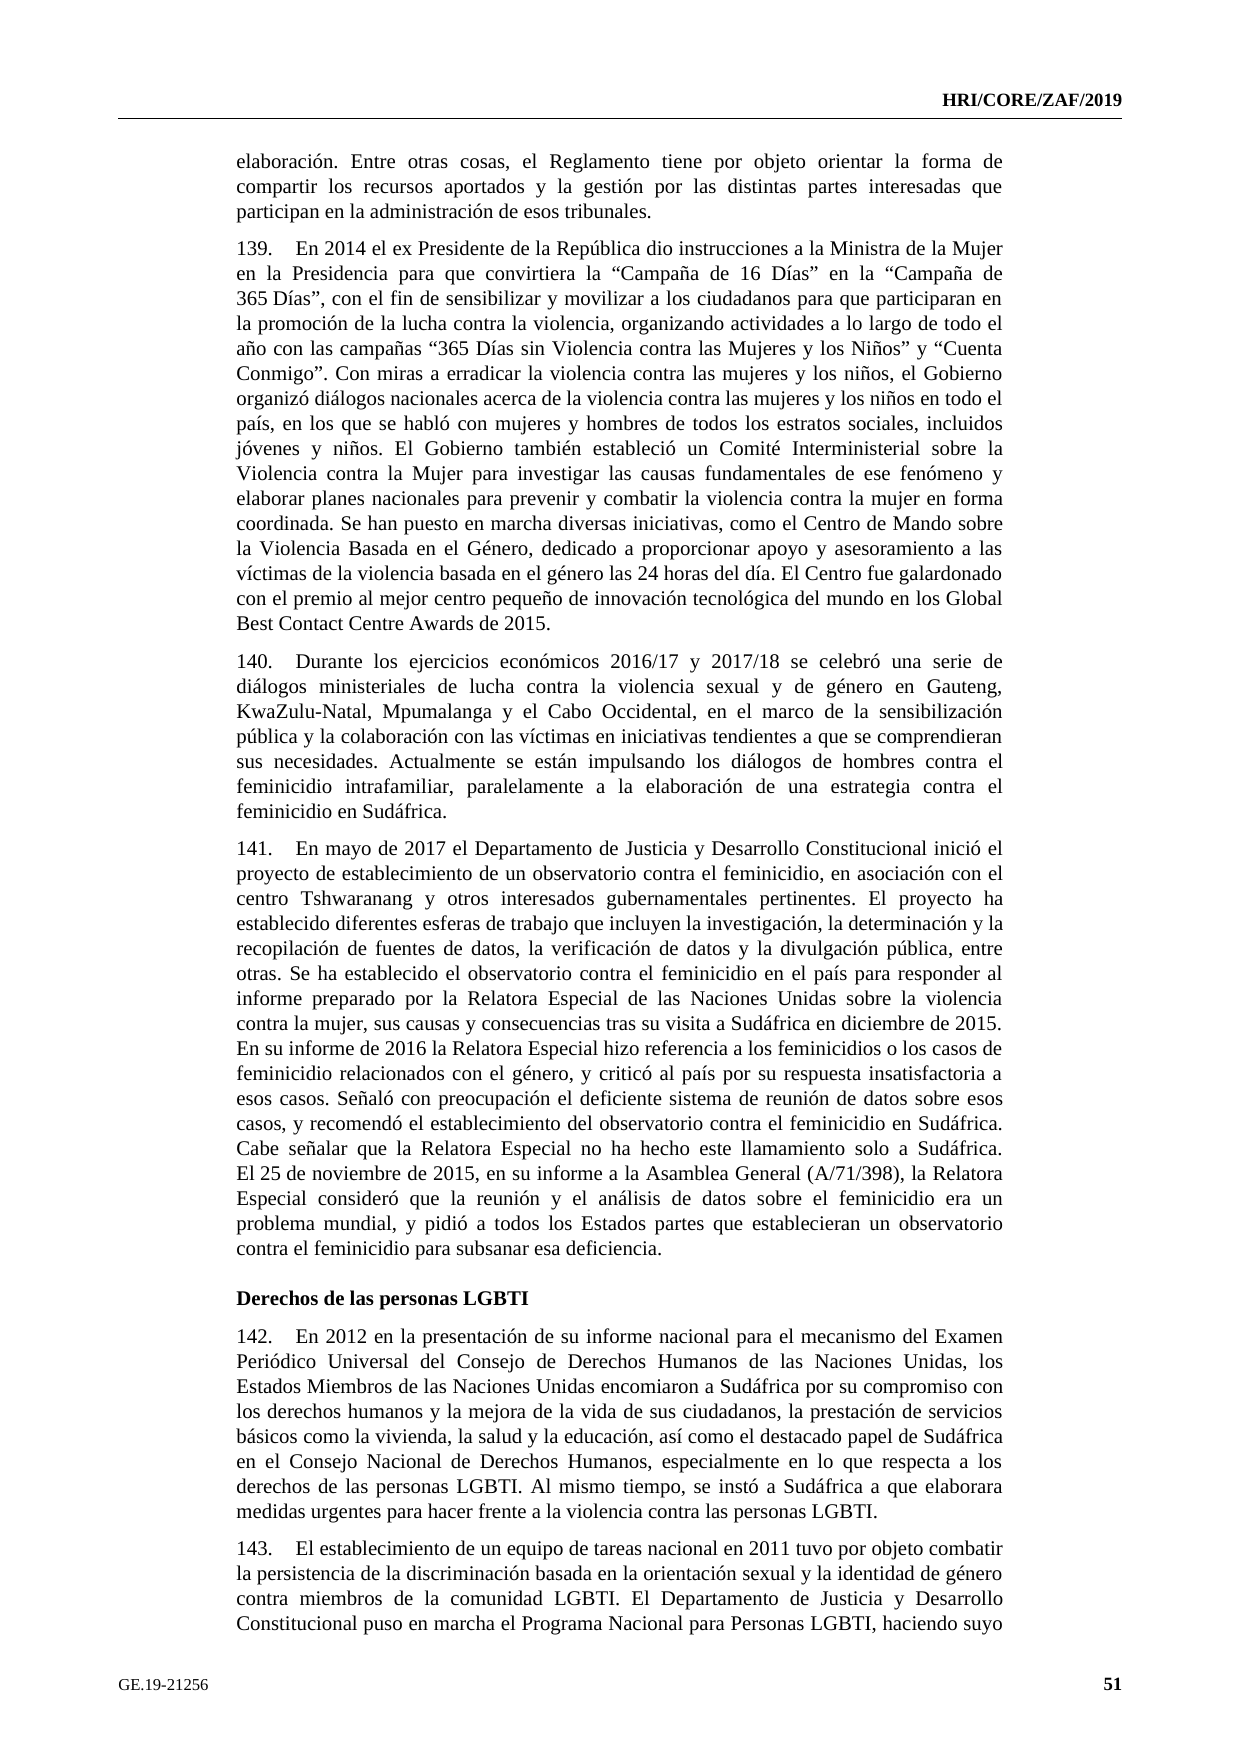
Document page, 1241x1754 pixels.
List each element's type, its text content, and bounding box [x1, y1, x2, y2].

text 141. En mayo de 2017 el Departamento de Justicia y Desarrollo Constitucional inició el proyecto de establecimiento de un observatorio contra el feminicidio, en asociación con el centro Tshwaranang y otros interesados gubernamentales pertinentes. El proyecto ha establecido diferentes esferas de trabajo que incluyen la investigación, la determinación y la recopilación de fuentes de datos, la verificación de datos y la divulgación pública, entre otras. Se ha establecido el observatorio contra el feminicidio en el país para responder al informe preparado por la Relatora Especial de las Naciones Unidas sobre la violencia contra la mujer, sus causas y consecuencias tras su visita a Sudáfrica en diciembre de 2015. En su informe de 2016 la Relatora Especial hizo referencia a los feminicidios o los casos de feminicidio relacionados con el género, y criticó al país por su respuesta insatisfactoria a esos casos. Señaló con preocupación el deficiente sistema de reunión de datos sobre esos casos, y recomendó el establecimiento del observatorio contra el feminicidio en Sudáfrica. Cabe señalar que la Relatora Especial no ha hecho este llamamiento solo a Sudáfrica. El 25 de noviembre de 2015, en su informe a la Asamblea General (A/71/398), la Relatora Especial consideró que la reunión y el análisis de datos sobre el feminicidio era un problema mundial, y pidió a todos los Estados partes que establecieran un observatorio contra el feminicidio para subsanar esa deficiencia. [236, 835, 1004, 1260]
text 139. En 2014 el ex Presidente de la República dio instrucciones a la Ministra de la Mujer en la Presidencia para que convirtiera la “Campaña de 16 Días” en la “Campaña de 365 Días”, con el fin de sensibilizar y movilizar a los ciudadanos para que participaran en la promoción de la lucha contra la violencia, organizando actividades a lo largo de todo el año con las campañas “365 Días sin Violencia contra las Mujeres y los Niños” y “Cuenta Conmigo”. Con miras a erradicar la violencia contra las mujeres y los niños, el Gobierno organizó diálogos nacionales acerca de la violencia contra las mujeres y los niños en todo el país, en los que se habló con mujeres y hombres de todos los estratos sociales, incluidos jóvenes y niños. El Gobierno también estableció un Comité Interministerial sobre la Violencia contra la Mujer para investigar las causas fundamentales de ese fenómeno y elaborar planes nacionales para prevenir y combatir la violencia contra la mujer en forma coordinada. Se han puesto en marcha diversas iniciativas, como el Centro de Mando sobre la Violencia Basada en el Género, dedicado a proporcionar apoyo y asesoramiento a las víctimas de la violencia basada en el género las 24 horas del día. El Centro fue galardonado con el premio al mejor centro pequeño de innovación tecnológica del mundo en los Global Best Contact Centre Awards de 2015. [236, 235, 1004, 635]
text 140. Durante los ejercicios económicos 2016/17 y 2017/18 se celebró una serie de diálogos ministeriales de lucha contra la violencia sexual y de género en Gauteng, KwaZulu-Natal, Mpumalanga y el Cabo Occidental, en el marco de la sensibilización pública y la colaboración con las víctimas en iniciativas tendientes a que se comprendieran sus necesidades. Actualmente se están impulsando los diálogos de hombres contra el feminicidio intrafamiliar, paralelamente a la elaboración de una estrategia contra el feminicidio en Sudáfrica. [236, 648, 1004, 823]
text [236, 1535, 1004, 1635]
text 142. En 2012 en la presentación de su informe nacional para el mecanismo del Examen Periódico Universal del Consejo de Derechos Humanos de las Naciones Unidas, los Estados Miembros de las Naciones Unidas encomiaron a Sudáfrica por su compromiso con los derechos humanos y la mejora de la vida de sus ciudadanos, la prestación de servicios básicos como la vivienda, la salud y la educación, así como el destacado papel de Sudáfrica en el Consejo Nacional de Derechos Humanos, especialmente en lo que respecta a los derechos de las personas LGBTI. Al mismo tiempo, se instó a Sudáfrica a que elaborara medidas urgentes para hacer frente a la violencia contra las personas LGBTI. [236, 1323, 1004, 1523]
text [236, 148, 1004, 223]
text Derechos de las personas LGBTI [118, 1285, 1004, 1310]
